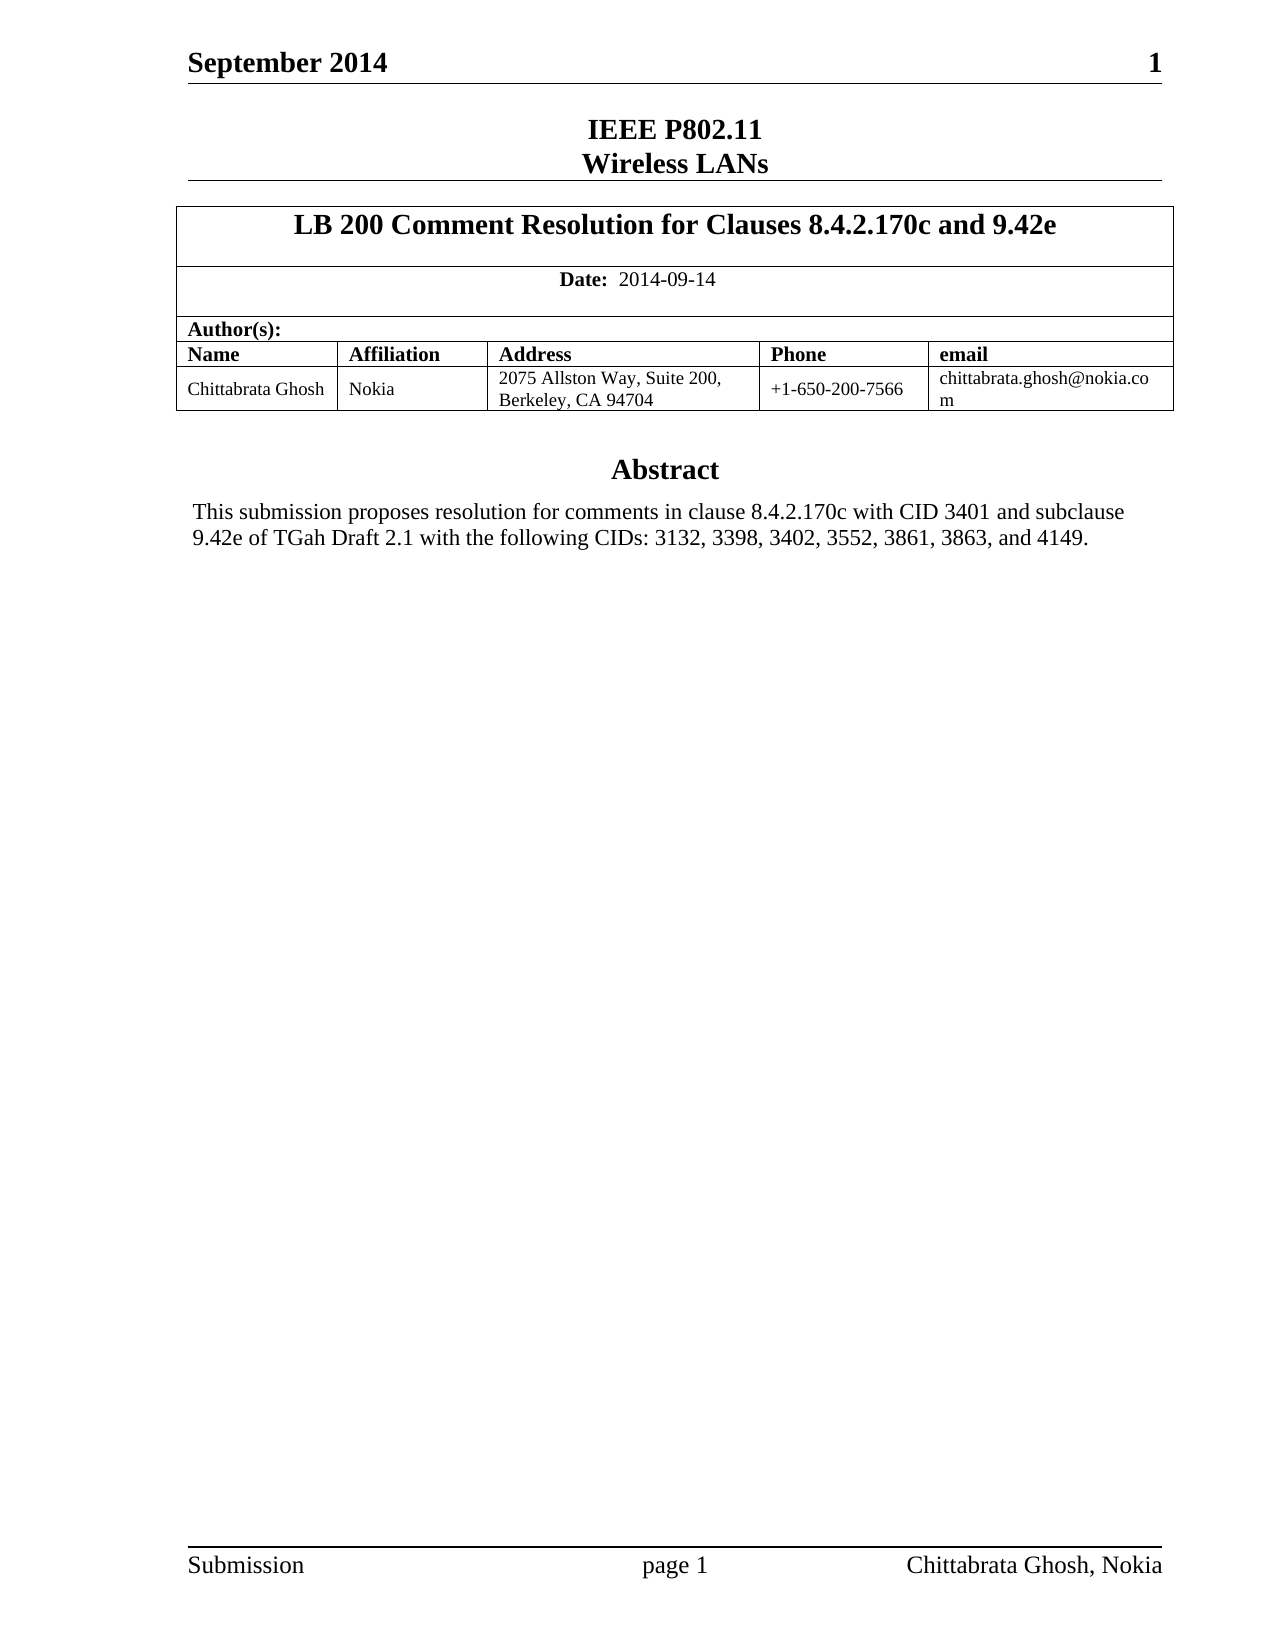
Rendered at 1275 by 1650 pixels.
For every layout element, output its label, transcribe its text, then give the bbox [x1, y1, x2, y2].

table_cell Author(s): [177, 317, 1173, 341]
table_header LB 200 Comment Resolution for Clauses 8.4.2.170c and 9.42e [177, 207, 1173, 266]
table_cell 2075 Allston Way, Suite 200, Berkeley, CA 94704 [488, 367, 759, 410]
table_cell Chittabrata Ghosh [177, 367, 337, 410]
table_cell email [929, 342, 1173, 366]
table_cell Phone [760, 342, 928, 366]
table_cell Date: 2014-09-14 [177, 267, 1173, 316]
table_cell Address [488, 342, 759, 366]
table_cell Name [177, 342, 337, 366]
table_cell Affiliation [338, 342, 487, 366]
text IEEE P802.11 Wireless LANs [187, 112, 1162, 181]
table_cell Nokia [338, 367, 487, 410]
table_cell chittabrata.ghosh@nokia.com [929, 367, 1173, 410]
table_cell +1-650-200-7566 [760, 367, 928, 410]
